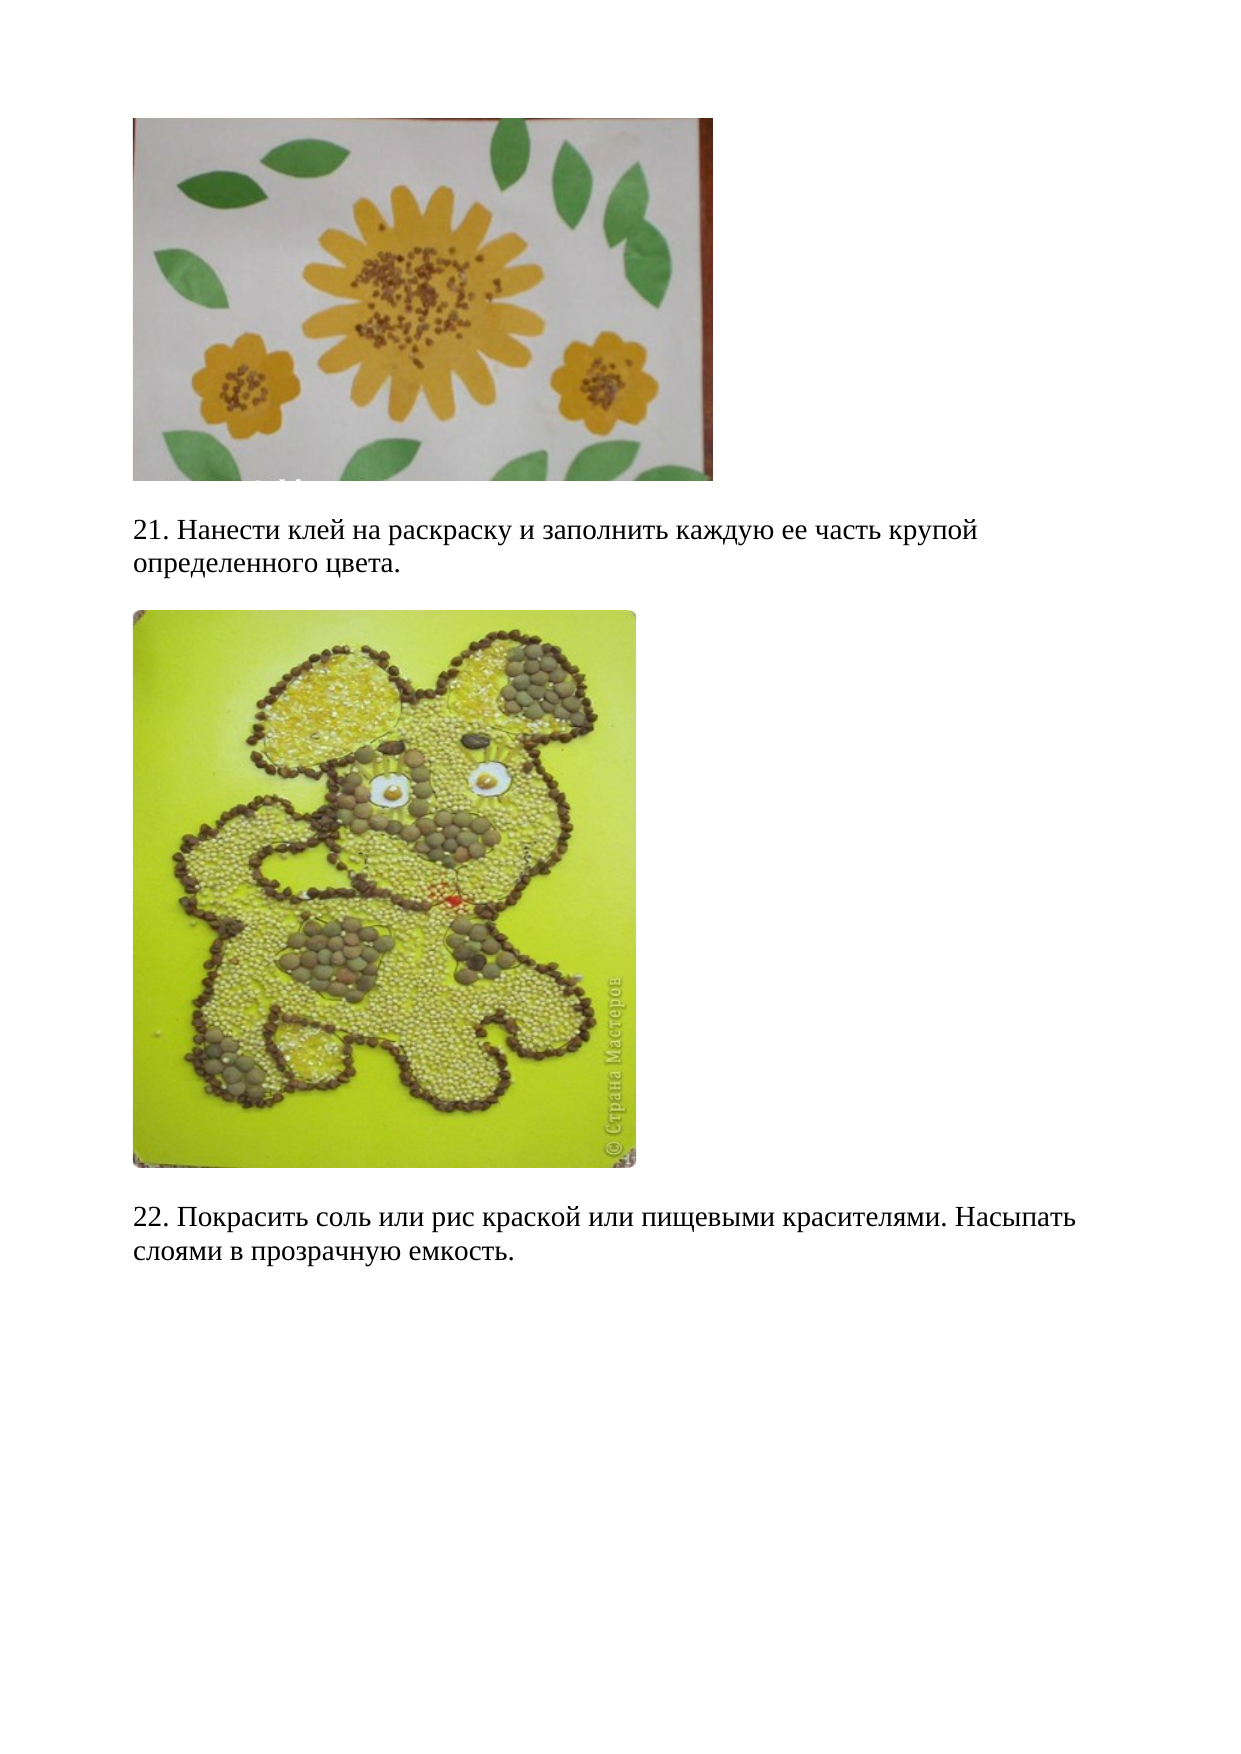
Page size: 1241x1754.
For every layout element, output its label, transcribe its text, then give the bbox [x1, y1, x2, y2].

picture [132, 610, 637, 1168]
picture [132, 118, 713, 481]
text 22. Покрасить соль или рис краской или пищевыми красителями. Насыпать слоями в прозрачную емкость. [133, 1199, 1152, 1266]
text 21. Нанести клей на раскраску и заполнить каждую ее часть крупой определенного цвета. [133, 512, 1152, 579]
